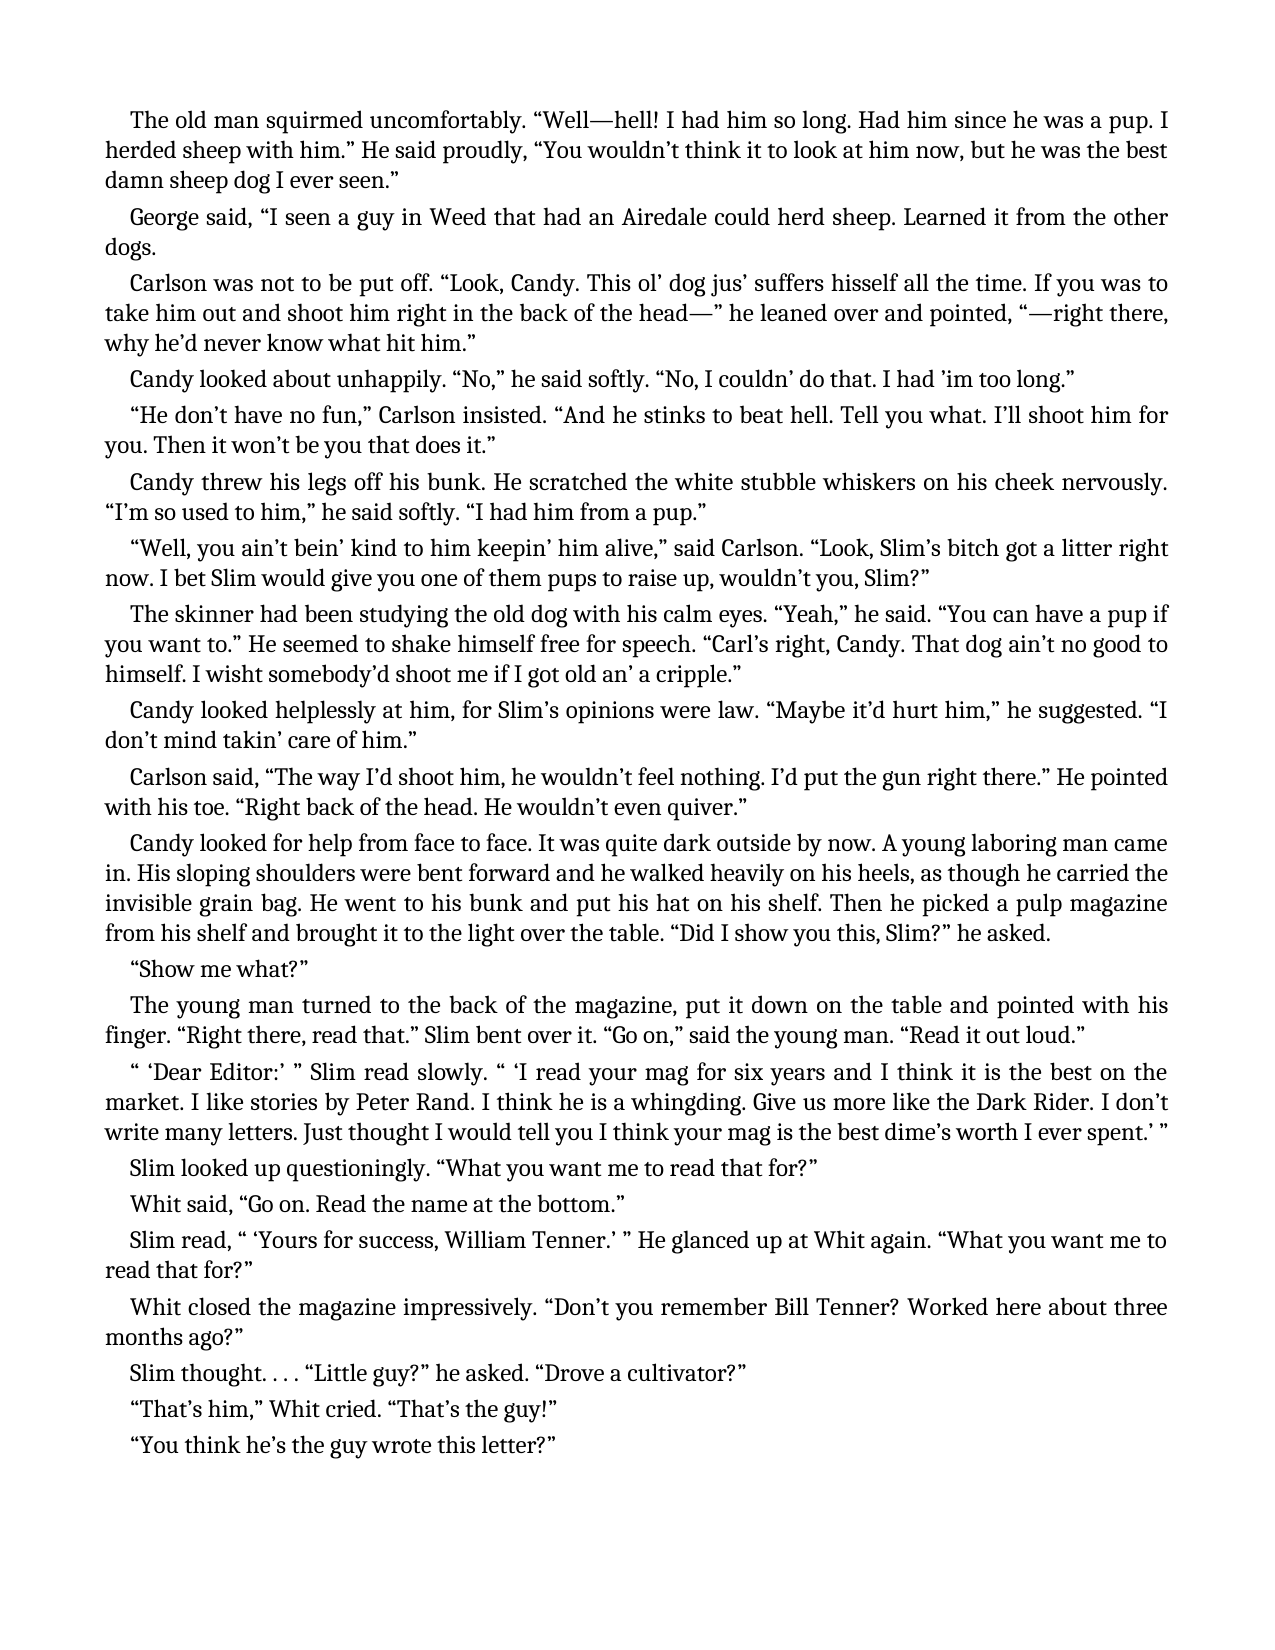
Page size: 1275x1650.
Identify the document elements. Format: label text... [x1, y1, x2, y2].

text Carlson was not to be put off. “Look, Candy. This ol’ dog jus’ suffers hisself all the time. If you was to take him out and shoot him right in the back of the head—” he leaned over and pointed, “—right there, why he’d never know what hit him.” [105, 267, 1170, 357]
text Slim read, “ ‘Yours for success, William Tenner.’ ” He glanced up at Whit again. “What you want me to read that for?” [105, 1225, 1170, 1285]
text Candy threw his legs off his bunk. He scratched the white stubble whiskers on his cheek nervously. “I’m so used to him,” he said softly. “I had him from a pup.” [105, 466, 1170, 526]
text The skinner had been studying the old dog with his calm eyes. “Yeah,” he said. “You can have a pup if you want to.” He seemed to shake himself free for speech. “Carl’s right, Candy. That dog ain’t no good to himself. I wisht somebody’d shoot me if I got old an’ a cripple.” [105, 599, 1170, 689]
text Candy looked helplessly at him, for Slim’s opinions were law. “Maybe it’d hurt him,” he suggested. “I don’t mind takin’ care of him.” [105, 695, 1170, 755]
text “He don’t have no fun,” Carlson insisted. “And he stinks to beat hell. Tell you what. I’ll shoot him for you. Then it won’t be you that does it.” [105, 400, 1170, 460]
text Candy looked for help from face to face. It was quite dark outside by now. A young laboring man came in. His sloping shoulders were bent forward and he walked heavily on his heels, as though he carried the invisible grain bag. He went to his bunk and put his hat on his shelf. Then he picked a pulp magazine from his shelf and brought it to the light over the table. “Did I show you this, Slim?” he asked. [105, 827, 1170, 947]
text “ ‘Dear Editor:’ ” Slim read slowly. “ ‘I read your mag for six years and I think it is the best on the market. I like stories by Peter Rand. I think he is a whingding. Give us more like the Dark Rider. I don’t write many letters. Just thought I would tell you I think your mag is the best dime’s worth I ever spent.’ ” [105, 1056, 1170, 1146]
text Carlson said, “The way I’d shoot him, he wouldn’t feel nothing. I’d put the gun right there.” He pointed with his toe. “Right back of the head. He wouldn’t even quiver.” [105, 761, 1170, 821]
text “That’s him,” Whit cried. “That’s the guy!” [105, 1394, 1170, 1424]
text “Show me what?” [105, 954, 1170, 984]
text “Well, you ain’t bein’ kind to him keepin’ him alive,” said Carlson. “Look, Slim’s bitch got a litter right now. I bet Slim would give you one of them pups to raise up, wouldn’t you, Slim?” [105, 532, 1170, 592]
text The young man turned to the back of the magazine, put it down on the table and pointed with his finger. “Right there, read that.” Slim bent over it. “Go on,” said the young man. “Read it out loud.” [105, 990, 1170, 1050]
text Slim thought. . . . “Little guy?” he asked. “Drove a cultivator?” [105, 1357, 1170, 1387]
text Whit said, “Go on. Read the name at the bottom.” [105, 1189, 1170, 1219]
text Slim looked up questioningly. “What you want me to read that for?” [105, 1152, 1170, 1182]
text The old man squirmed uncomfortably. “Well—hell! I had him so long. Had him since he was a pup. I herded sheep with him.” He said proudly, “You wouldn’t think it to look at him now, but he was the best damn sheep dog I ever seen.” [105, 105, 1170, 195]
text Whit closed the magazine impressively. “Don’t you remember Bill Tenner? Worked here about three months ago?” [105, 1291, 1170, 1351]
text Candy looked about unhappily. “No,” he said softly. “No, I couldn’ do that. I had ’im too long.” [105, 364, 1170, 394]
text “You think he’s the guy wrote this letter?” [105, 1430, 1170, 1460]
text George said, “I seen a guy in Weed that had an Airedale could herd sheep. Learned it from the other dogs. [105, 201, 1170, 261]
